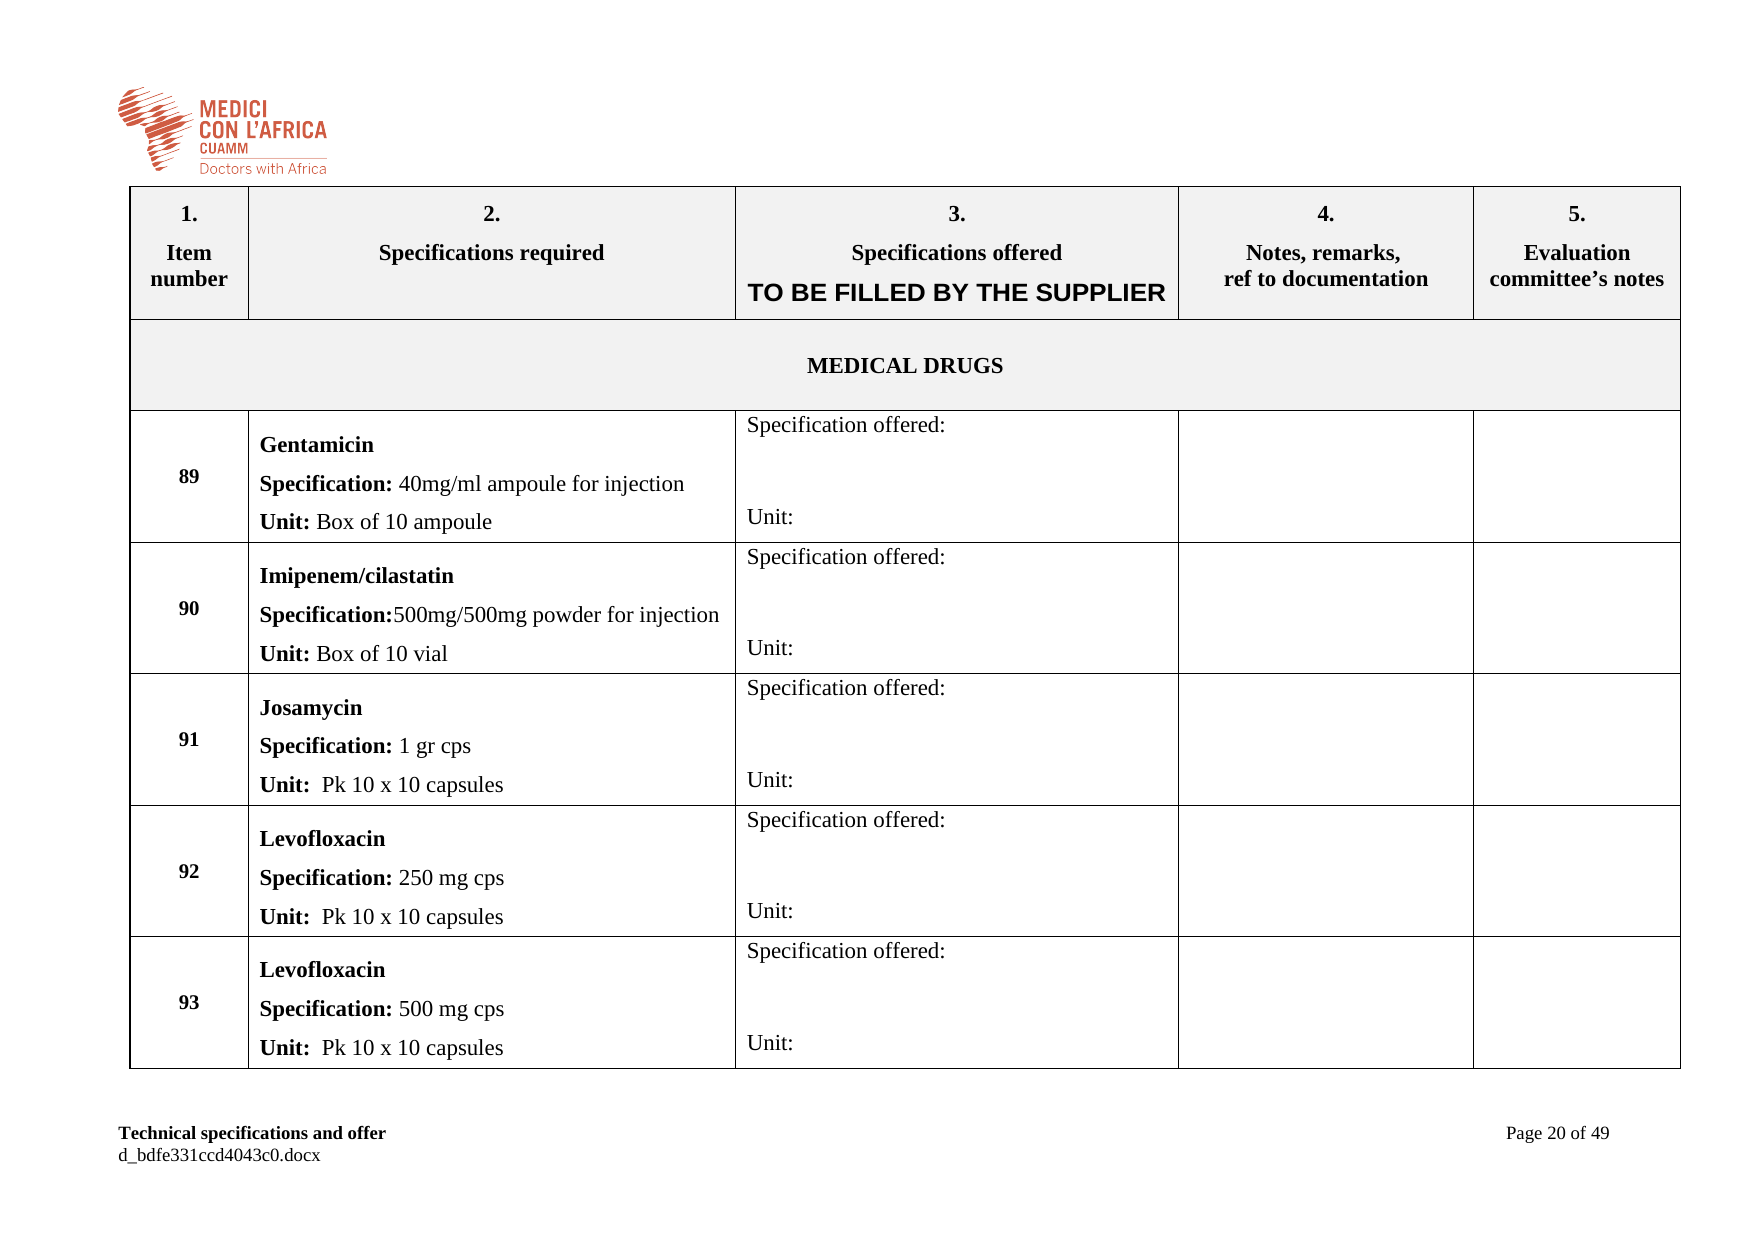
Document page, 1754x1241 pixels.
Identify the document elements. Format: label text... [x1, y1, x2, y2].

table_cell Levofloxacin Specification: 250 mg cps Unit: Pk 10 x 10 capsules [249, 806, 735, 936]
table_header 1. Item number [131, 187, 248, 319]
table_cell [1474, 806, 1680, 936]
table_cell Levofloxacin Specification: 500 mg cps Unit: Pk 10 x 10 capsules [249, 937, 735, 1068]
table_cell Specification offered: Unit: [736, 806, 1178, 936]
table_cell Specification offered: Unit: [736, 411, 1178, 542]
table_cell [1179, 674, 1473, 805]
table_cell 90 [131, 543, 248, 673]
table_cell Specification offered: Unit: [736, 543, 1178, 673]
table_cell 89 [131, 411, 248, 542]
table_cell [1474, 543, 1680, 673]
table_header 2. Specifications required [249, 187, 735, 319]
table_cell [1474, 674, 1680, 805]
table_cell [1474, 411, 1680, 542]
table_cell 91 [131, 674, 248, 805]
table_cell 92 [131, 806, 248, 936]
table_cell [1179, 806, 1473, 936]
table_header 4. Notes, remarks, ref to documentation [1179, 187, 1473, 319]
table_cell [1179, 937, 1473, 1068]
table_cell Josamycin Specification: 1 gr cps Unit: Pk 10 x 10 capsules [249, 674, 735, 805]
table_cell Specification offered: Unit: [736, 674, 1178, 805]
table_cell [1474, 937, 1680, 1068]
table_cell 93 [131, 937, 248, 1068]
table_header 5. Evaluation committee’s notes [1474, 187, 1680, 319]
table_cell [1179, 411, 1473, 542]
table_cell Gentamicin Specification: 40mg/ml ampoule for injection Unit: Box of 10 ampoule [249, 411, 735, 542]
table_cell [1179, 543, 1473, 673]
table_cell Imipenem/cilastatin Specification:500mg/500mg powder for injection Unit: Box of 10 vial [249, 543, 735, 673]
table_header 3. Specifications offered TO BE FILLED BY THE SUPPLIER [736, 187, 1178, 319]
table_cell MEDICAL DRUGS [131, 320, 1680, 410]
picture [118, 87, 327, 174]
table_cell Specification offered: Unit: [736, 937, 1178, 1068]
